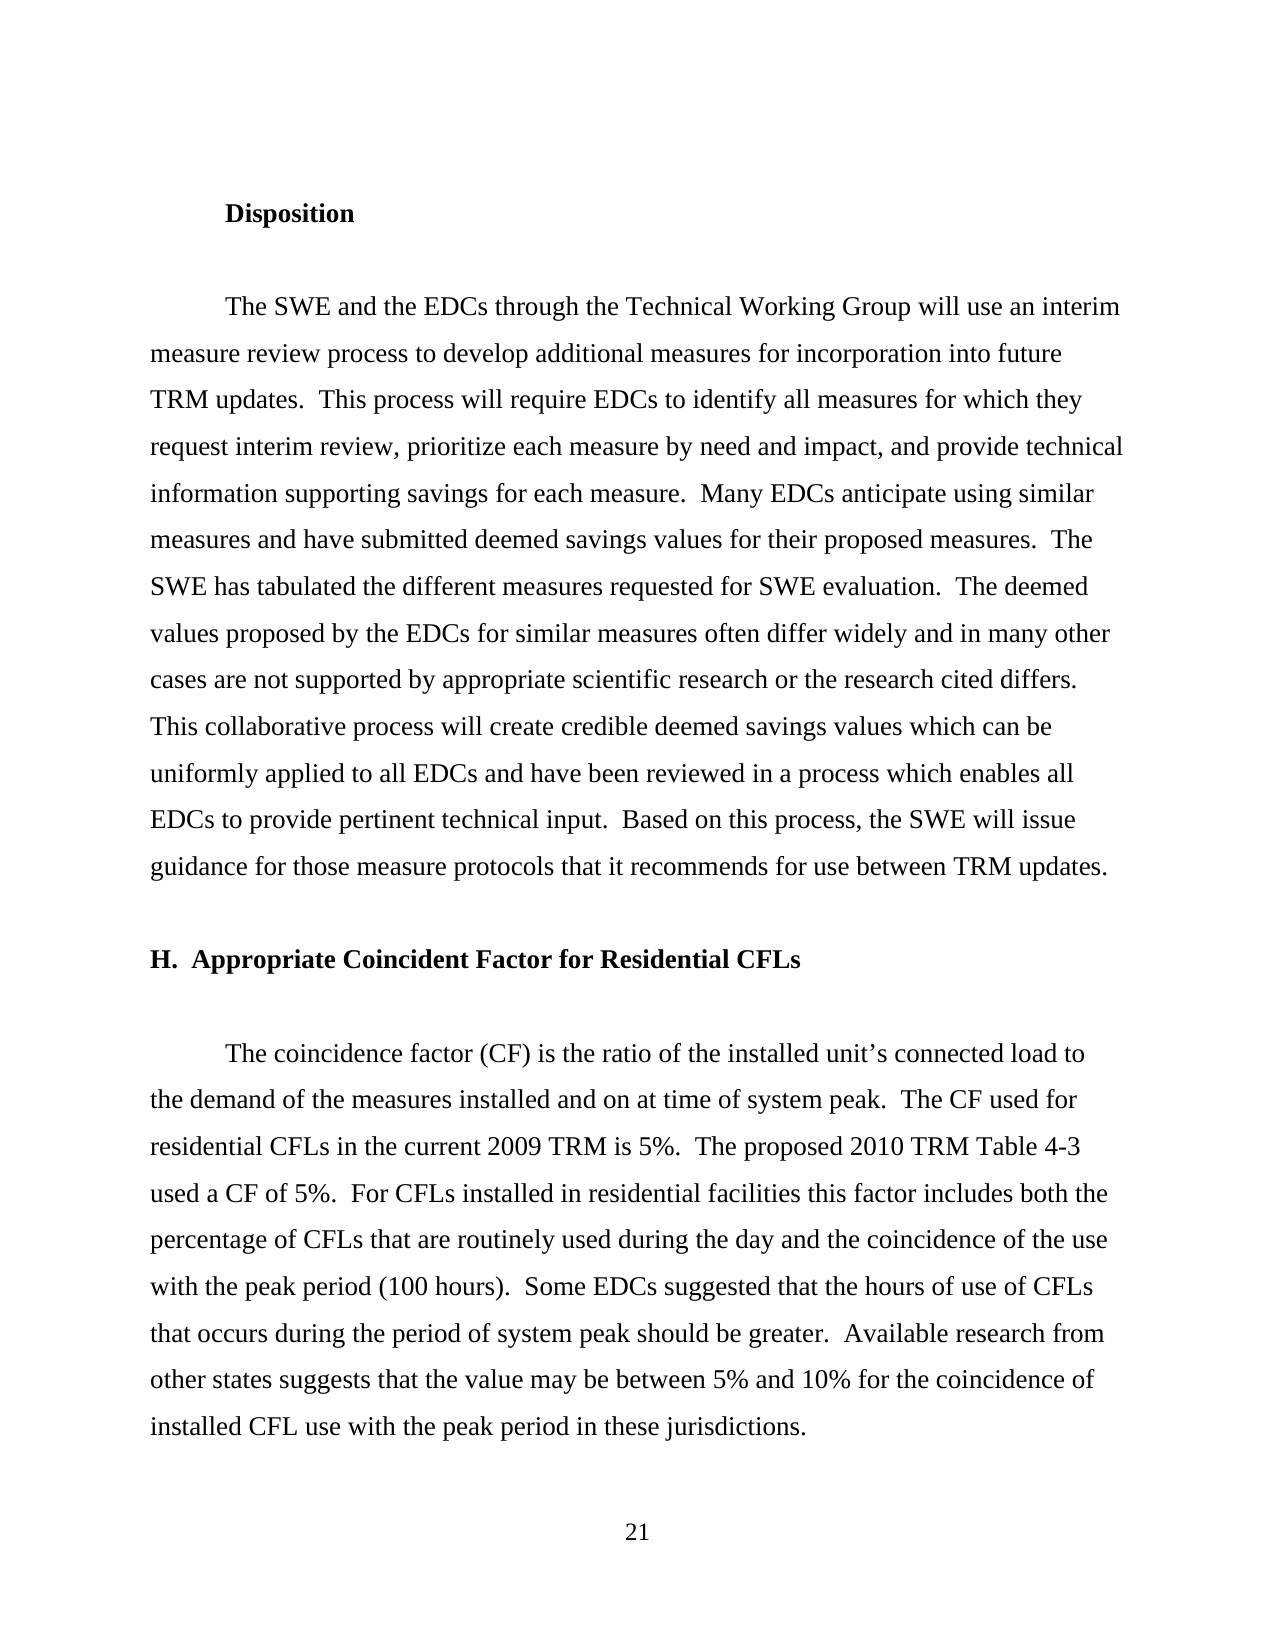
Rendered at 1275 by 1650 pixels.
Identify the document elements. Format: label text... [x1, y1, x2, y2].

text The coincidence factor (CF) is the ratio of the installed unit’s connected load to the demand of the measures installed and on at time of system peak. The CF used for residential CFLs in the current 2009 TRM is 5%. The proposed 2010 TRM Table 4-3 used a CF of 5%. For CFLs installed in residential facilities this factor includes both the percentage of CFLs that are routinely used during the day and the coincidence of the use with the peak period (100 hours). Some EDCs suggested that the hours of use of CFLs that occurs during the period of system peak should be greater. Available research from other states suggests that the value may be between 5% and 10% for the coincidence of installed CFL use with the peak period in these jurisdictions. [150, 1037, 1125, 1441]
text H. Appropriate Coincident Factor for Residential CFLs [150, 943, 1125, 974]
text Disposition [150, 197, 1125, 228]
text The SWE and the EDCs through the Technical Working Group will use an interim measure review process to develop additional measures for incorporation into future TRM updates. This process will require EDCs to identify all measures for which they request interim review, prioritize each measure by need and impact, and provide technical information supporting savings for each measure. Many EDCs anticipate using similar measures and have submitted deemed savings values for their proposed measures. The SWE has tabulated the different measures requested for SWE evaluation. The deemed values proposed by the EDCs for similar measures often differ widely and in many other cases are not supported by appropriate scientific research or the research cited differs. This collaborative process will create credible deemed savings values which can be uniformly applied to all EDCs and have been reviewed in a process which enables all EDCs to provide pertinent technical input. Based on this process, the SWE will issue guidance for those measure protocols that it recommends for use between TRM updates. [150, 290, 1125, 881]
